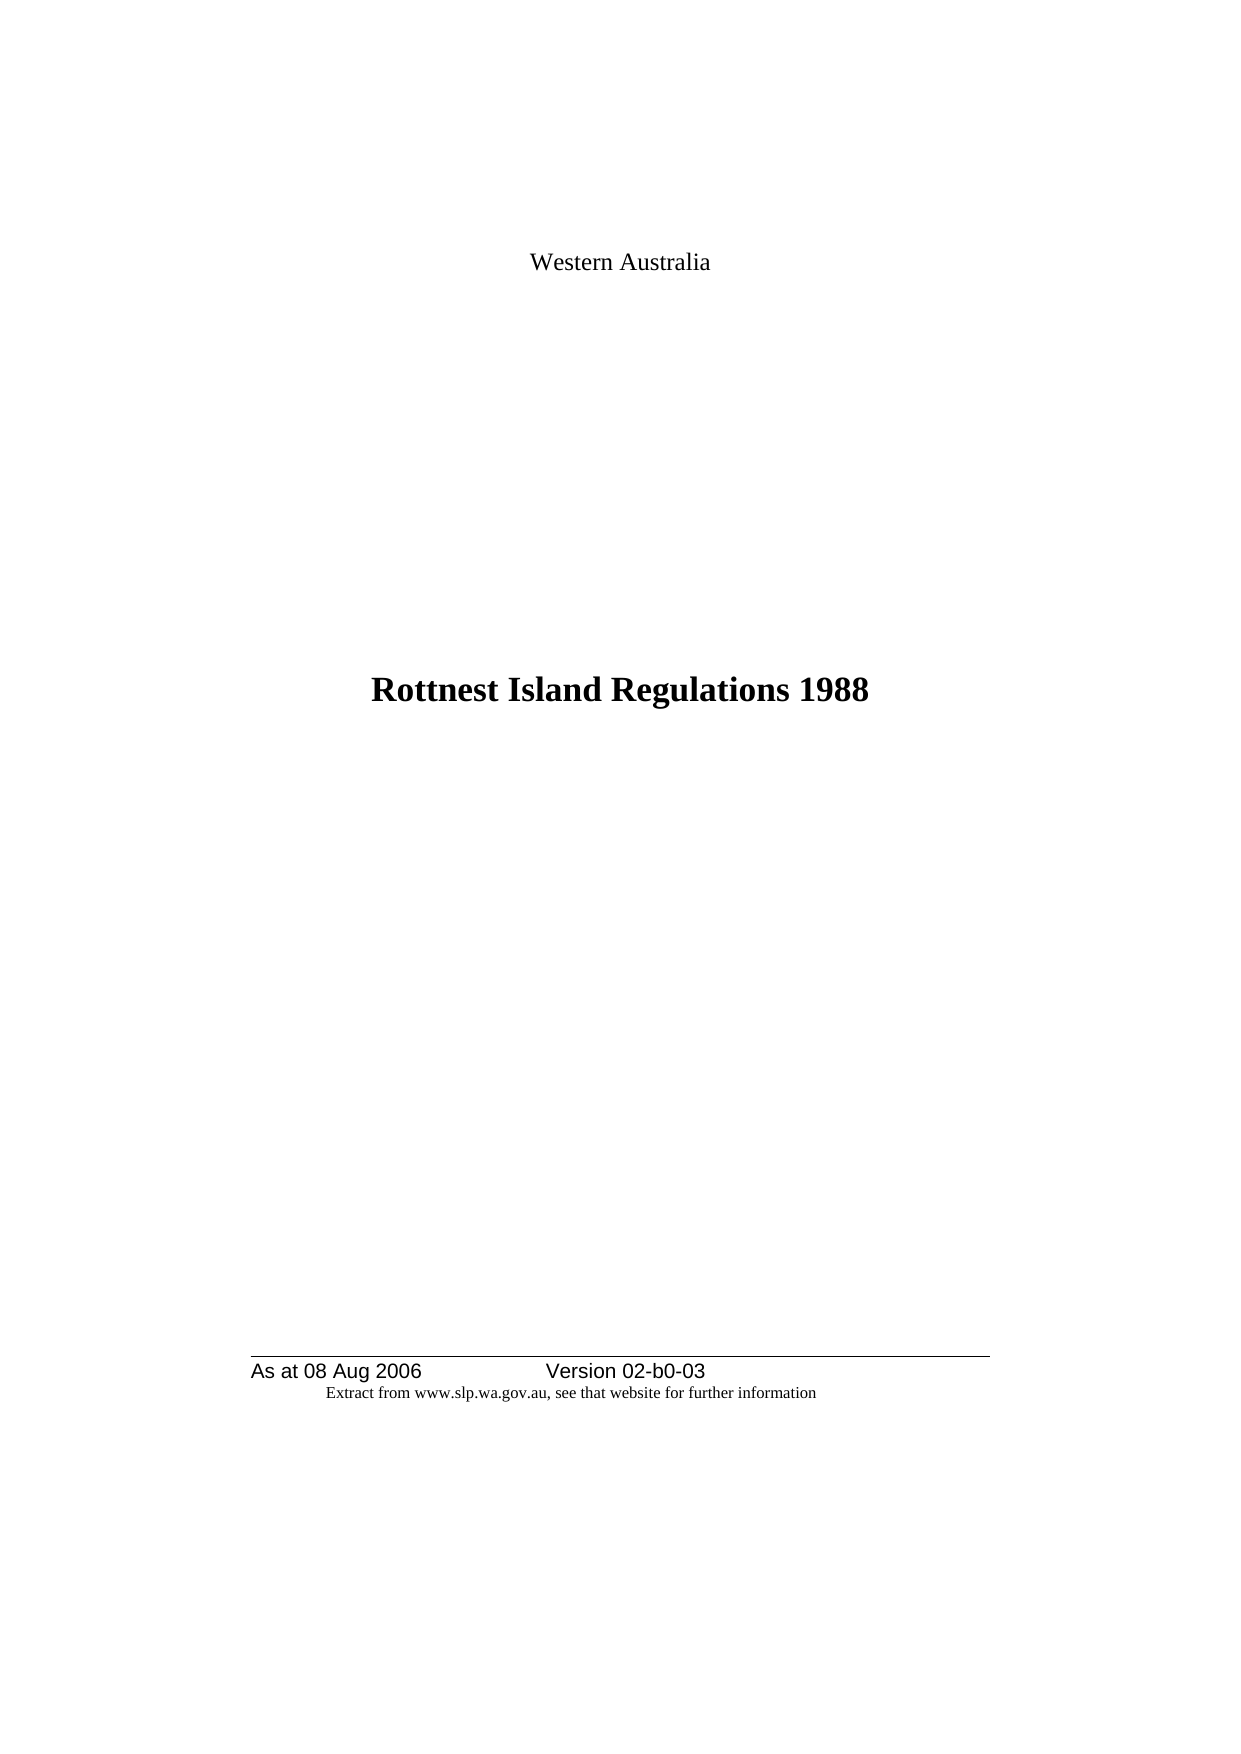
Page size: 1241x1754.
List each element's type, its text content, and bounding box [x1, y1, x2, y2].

text Rottnest Island Regulations 1988 [251, 668, 990, 709]
text Western Australia [251, 247, 990, 276]
